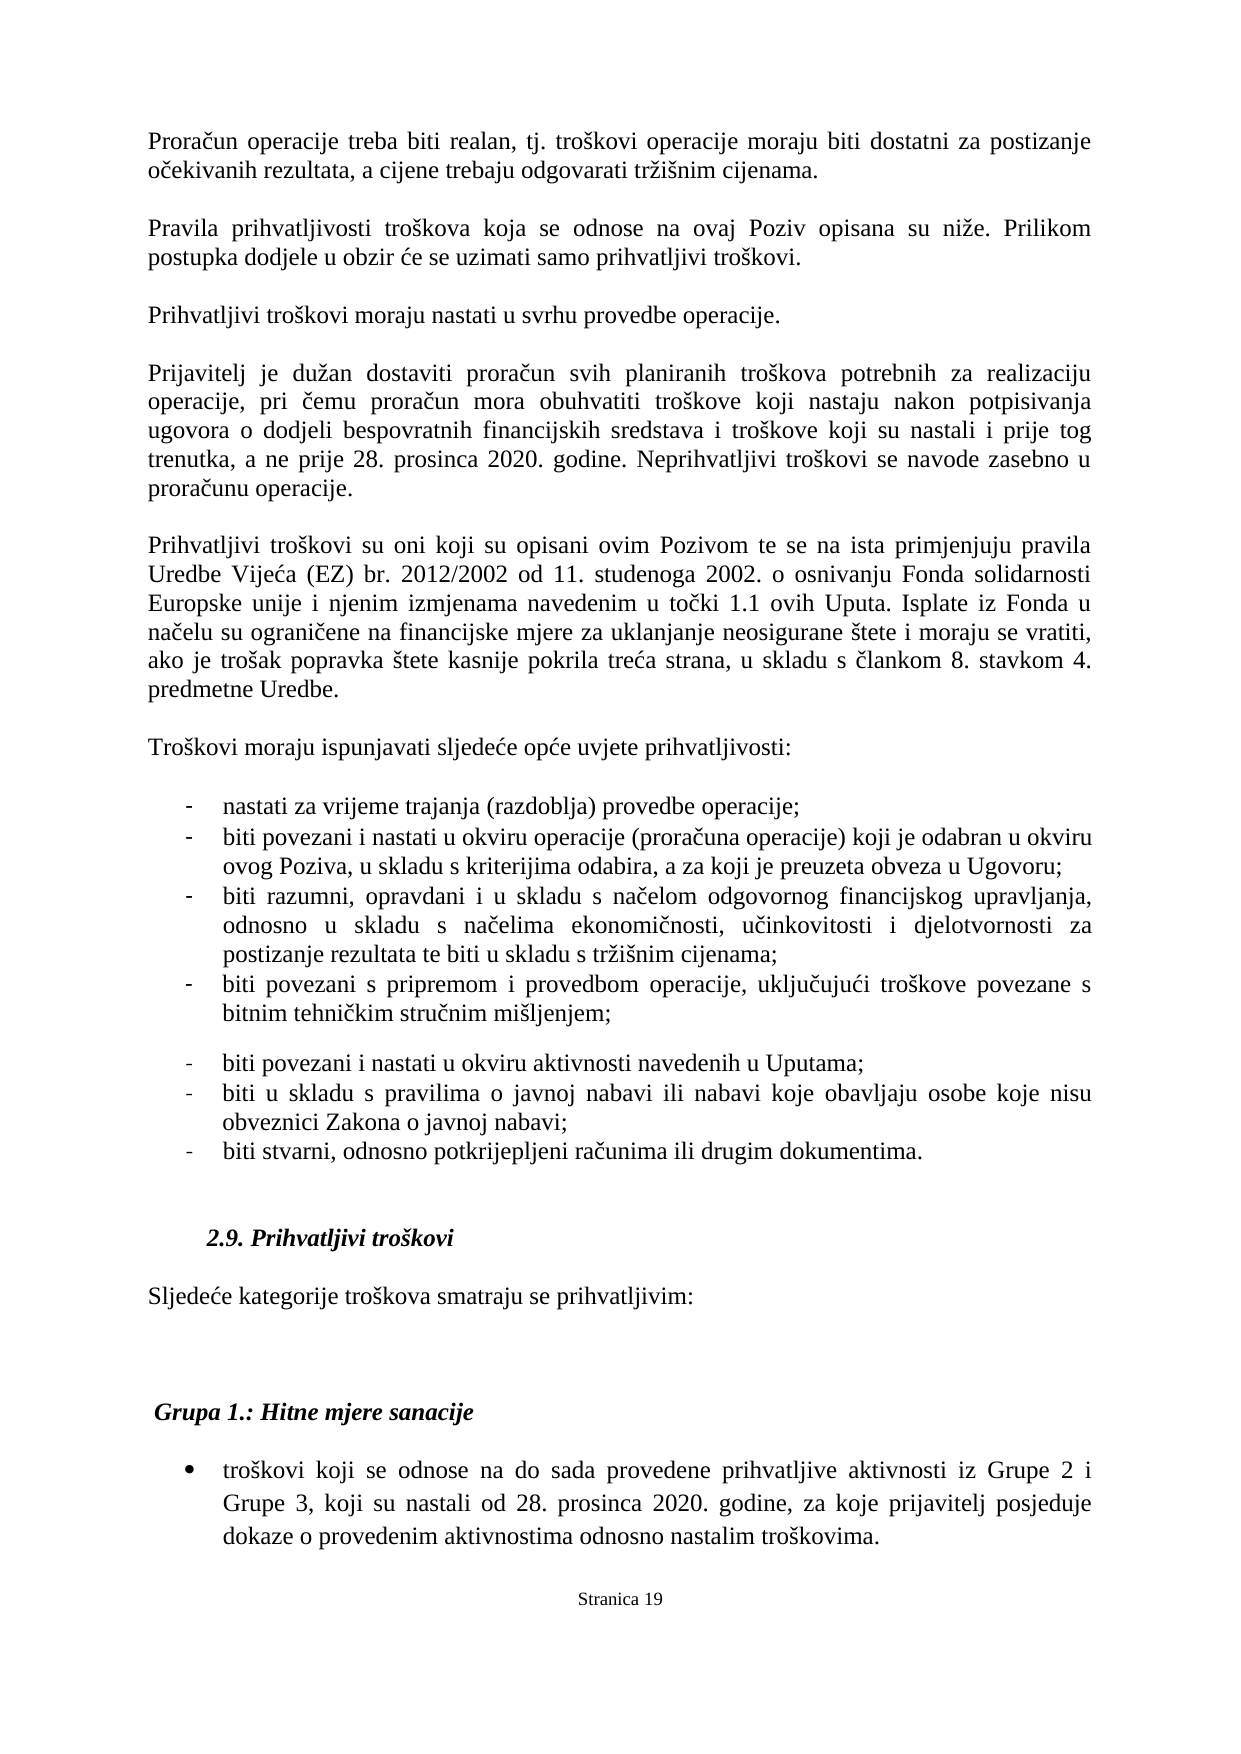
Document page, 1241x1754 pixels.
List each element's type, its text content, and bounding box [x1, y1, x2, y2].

text Prihvatljivi troškovi moraju nastati u svrhu provedbe operacije. [148, 300, 1093, 328]
text Pravila prihvatljivosti troškova koja se odnose na ovaj Poziv opisana su niže. Prilikom postupka dodjele u obzir će se uzimati samo prihvatljivi troškovi. [148, 213, 1093, 271]
list troškovi koji se odnose na do sada provedene prihvatljive aktivnosti iz Grupe 2 i Grupe 3, koji su nastali od 28. prosinca 2020. godine, za koje prijavitelj posjeduje dokaze o provedenim aktivnostima odnosno nastalim troškovima. [185, 1455, 1093, 1550]
text Prihvatljivi troškovi su oni koji su opisani ovim Pozivom te se na ista primjenjuju pravila Uredbe Vijeća (EZ) br. 2012/2002 od 11. studenoga 2002. o osnivanju Fonda solidarnosti Europske unije i njenim izmjenama navedenim u točki 1.1 ovih Uputa. Isplate iz Fonda u načelu su ograničene na financijske mjere za uklanjanje neosigurane štete i moraju se vratiti, ako je trošak popravka štete kasnije pokrila treća strana, u skladu s člankom 8. stavkom 4. predmetne Uredbe. [148, 531, 1093, 703]
text Prijavitelj je dužan dostaviti proračun svih planiranih troškova potrebnih za realizaciju operacije, pri čemu proračun mora obuhvatiti troškove koji nastaju nakon potpisivanja ugovora o dodjeli bespovratnih financijskih sredstava i troškove koji su nastali i prije tog trenutka, a ne prije 28. prosinca 2020. godine. Neprihvatljivi troškovi se navode zasebno u proračunu operacije. [148, 358, 1093, 501]
text Troškovi moraju ispunjavati sljedeće opće uvjete prihvatljivosti: [148, 732, 1093, 761]
list biti povezani s pripremom i provedbom operacije, uključujući troškove povezane s bitnim tehničkim stručnim mišljenjem; [185, 968, 1093, 1027]
list biti razumni, opravdani i u skladu s načelom odgovornog financijskog upravljanja, odnosno u skladu s načelima ekonomičnosti, učinkovitosti i djelotvornosti za postizanje rezultata te biti u skladu s tržišnim cijenama; [185, 880, 1093, 968]
list biti povezani i nastati u okviru operacije (proračuna operacije) koji je odabran u okviru ovog Poziva, u skladu s kriterijima odabira, a za koji je preuzeta obveza u Ugovoru; [185, 821, 1093, 880]
list biti u skladu s pravilima o javnoj nabavi ili nabavi koje obavljaju osobe koje nisu obveznici Zakona o javnoj nabavi; [185, 1078, 1093, 1136]
text Sljedeće kategorije troškova smatraju se prihvatljivim: [148, 1281, 1093, 1310]
text Grupa 1.: Hitne mjere sanacije [148, 1397, 1093, 1426]
subtitle 2.9. Prihvatljivi troškovi [207, 1223, 1093, 1252]
list biti povezani i nastati u okviru aktivnosti navedenih u Uputama; [185, 1048, 1093, 1078]
text Proračun operacije treba biti realan, tj. troškovi operacije moraju biti dostatni za postizanje očekivanih rezultata, a cijene trebaju odgovarati tržišnim cijenama. [148, 126, 1093, 184]
list nastati za vrijeme trajanja (razdoblja) provedbe operacije; [185, 790, 1093, 821]
list biti stvarni, odnosno potkrijepljeni računima ili drugim dokumentima. [185, 1136, 1093, 1166]
